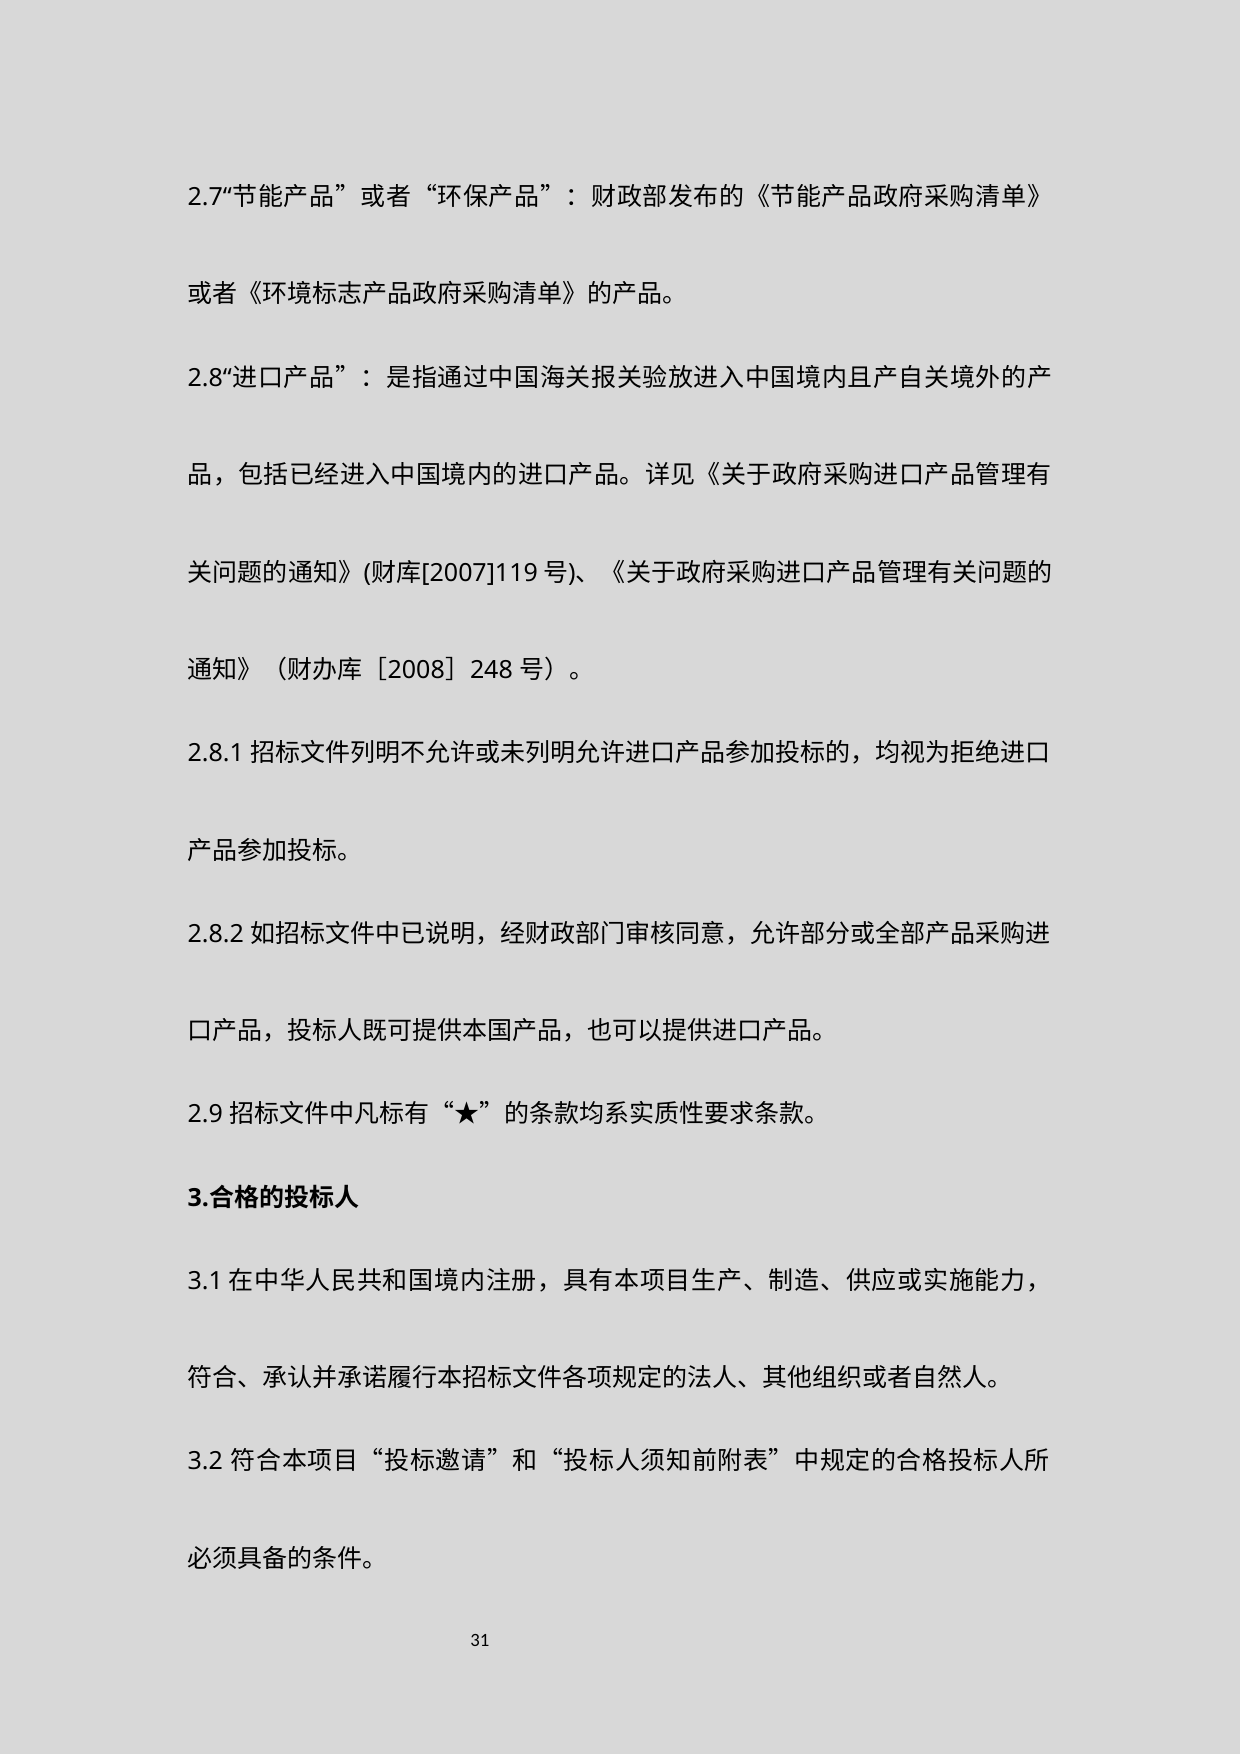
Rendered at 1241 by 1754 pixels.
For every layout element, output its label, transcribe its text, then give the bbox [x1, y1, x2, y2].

text 3.合格的投标人 [187, 1163, 1053, 1228]
text 2.8.2 如招标文件中已说明，经财政部门审核同意，允许部分或全部产品采购进口产品，投标人既可提供本国产品，也可以提供进口产品。 [187, 899, 1053, 1061]
text 2.8.1 招标文件列明不允许或未列明允许进口产品参加投标的，均视为拒绝进口产品参加投标。 [187, 718, 1053, 881]
text 2.8“进口产品”：是指通过中国海关报关验放进入中国境内且产自关境外的产品，包括已经进入中国境内的进口产品。详见《关于政府采购进口产品管理有关问题的通知》(财库[2007]119号)、《关于政府采购进口产品管理有关问题的通知》（财办库［2008］248 号）。 [187, 343, 1053, 700]
text 2.9 招标文件中凡标有“★”的条款均系实质性要求条款。 [187, 1079, 1053, 1144]
list 3.1在中华人民共和国境内注册，具有本项目生产、制造、供应或实施能力，符合、承认并承诺履行本招标文件各项规定的法人、其他组织或者自然人。 [187, 1246, 1053, 1408]
text 2.7“节能产品”或者“环保产品”：财政部发布的《节能产品政府采购清单》或者《环境标志产品政府采购清单》的产品。 [187, 162, 1053, 324]
text 3.2 符合本项目“投标邀请”和“投标人须知前附表”中规定的合格投标人所必须具备的条件。 [187, 1426, 1053, 1589]
